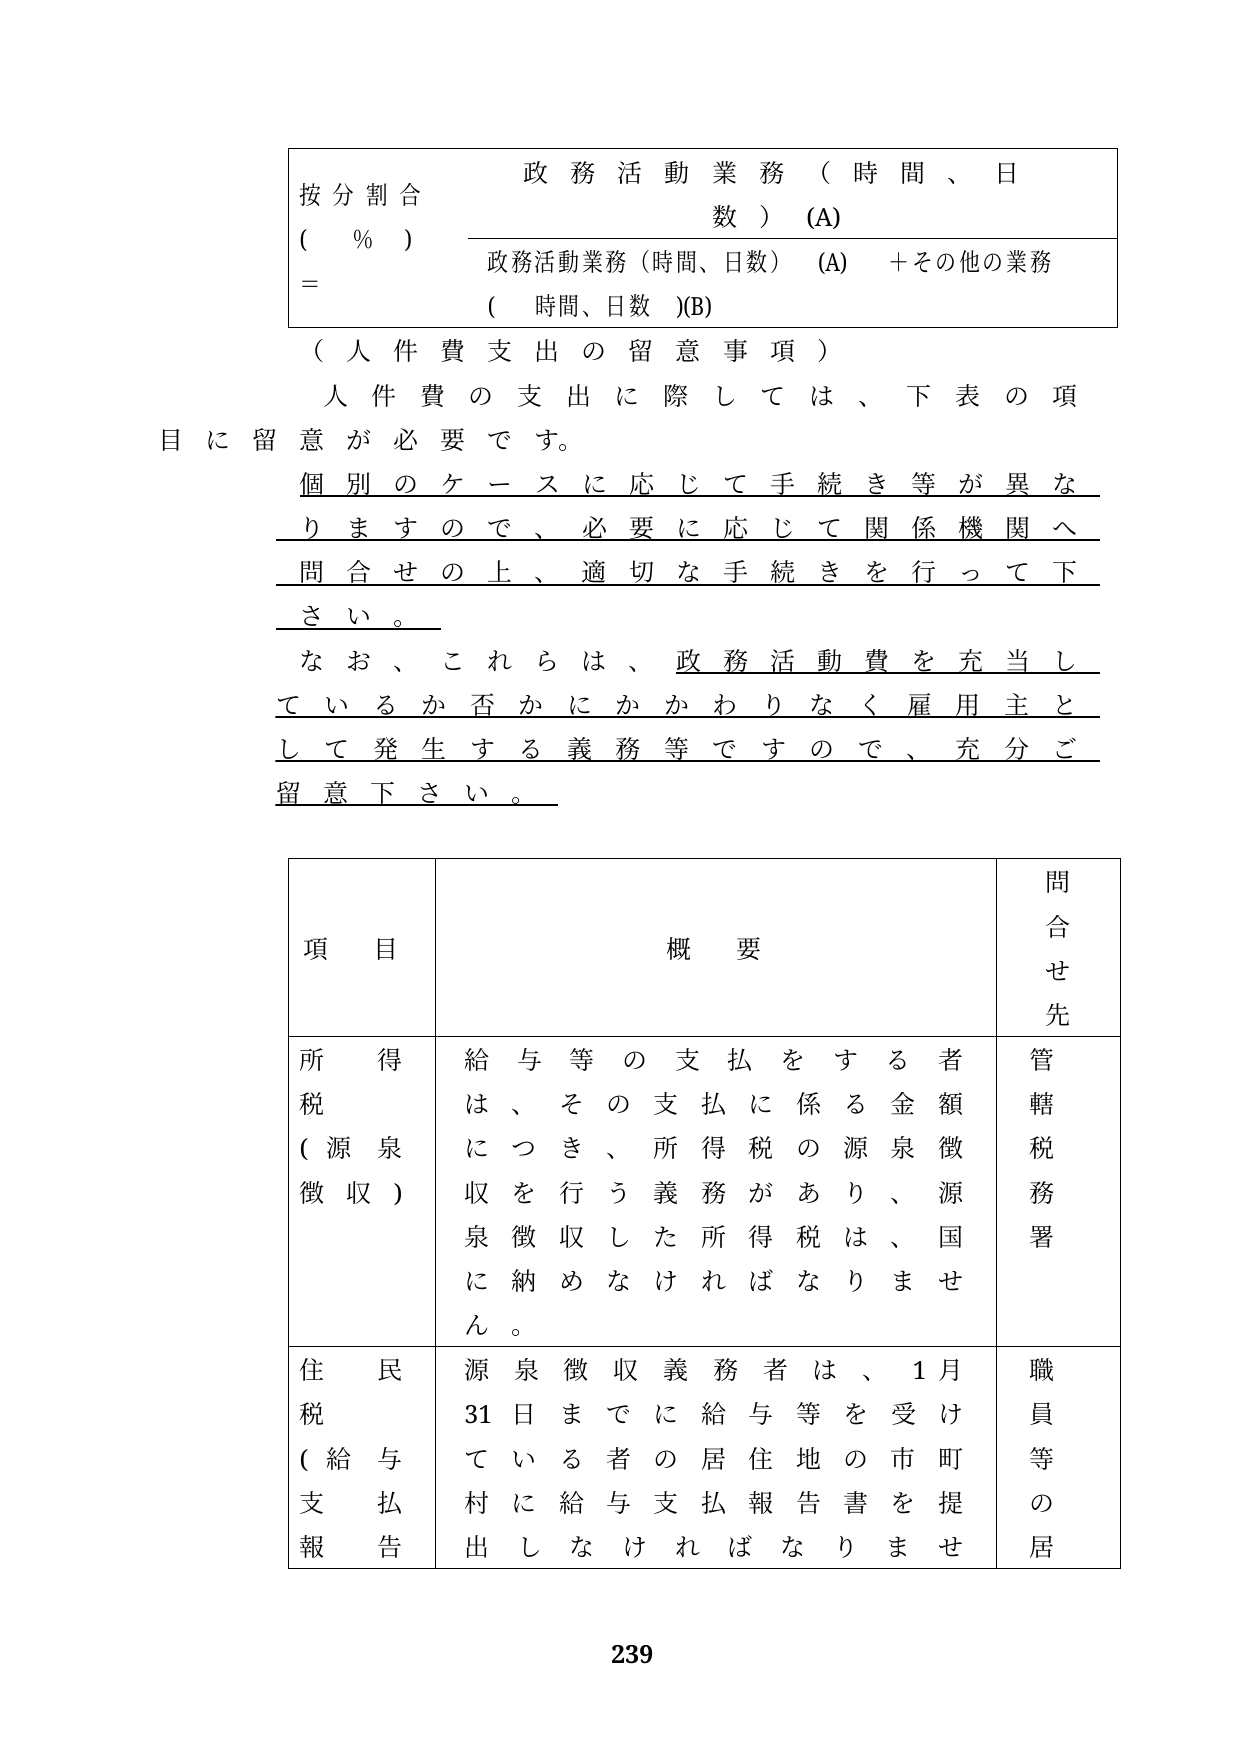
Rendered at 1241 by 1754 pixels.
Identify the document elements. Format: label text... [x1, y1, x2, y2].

table_cell 職員等の居住地の市町村 [997, 1347, 1120, 1568]
text 個別のケースに応じて手続き等が異なりますので、必要に応じて関係機関へ問合せの上、適切な手続きを行って下さい。 [276, 461, 1100, 539]
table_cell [436, 1347, 996, 1568]
text なお、これらは、政務活動費を充当しているか否かにかかわりなく雇用主として発生する義務等ですので、充分ご留意下さい。 [274, 637, 1100, 716]
table_header 項 目 [289, 859, 435, 1036]
table_header 按分割合(％)＝ [289, 149, 468, 327]
table_cell 管轄税務署 [997, 1037, 1120, 1346]
text なお、これらは、政務活動費を充当しているか否かにかかわりなく雇用主として発生する義務等ですので、充分ご留意下さい。 [274, 761, 1100, 814]
table_header 政務活動業務（時間、日数）(A) [468, 149, 1088, 238]
table_header 問合せ先 [997, 859, 1120, 1036]
table_header [1089, 149, 1117, 238]
table_cell [1089, 239, 1117, 327]
text なお、これらは、政務活動費を充当しているか否かにかかわりなく雇用主として発生する義務等ですので、充分ご留意下さい。 [274, 717, 1100, 760]
table_cell 給与等の支払をする者は、その支払に係る金額につき、所得税の源泉徴収を行う義務があり、源泉徴収した所得税は、国に納めなければなりません。 [436, 1037, 996, 1346]
text 個別のケースに応じて手続き等が異なりますので、必要に応じて関係機関へ問合せの上、適切な手続きを行って下さい。 [276, 541, 1100, 584]
text （人件費支出の留意事項） [158, 328, 1100, 372]
table_cell 政務活動業務（時間、日数）(A)＋その他の業務(時間、日数)(B) [468, 239, 1088, 327]
table_cell 住民税 (給与支払報告書) [289, 1347, 435, 1568]
text 人件費の支出に際しては、下表の項目に留意が必要です。 [158, 372, 1100, 461]
table_header 概 要 [436, 859, 996, 1036]
table_cell 所得税 (源泉徴収) [289, 1037, 435, 1346]
text 個別のケースに応じて手続き等が異なりますので、必要に応じて関係機関へ問合せの上、適切な手続きを行って下さい。 [276, 586, 1100, 637]
